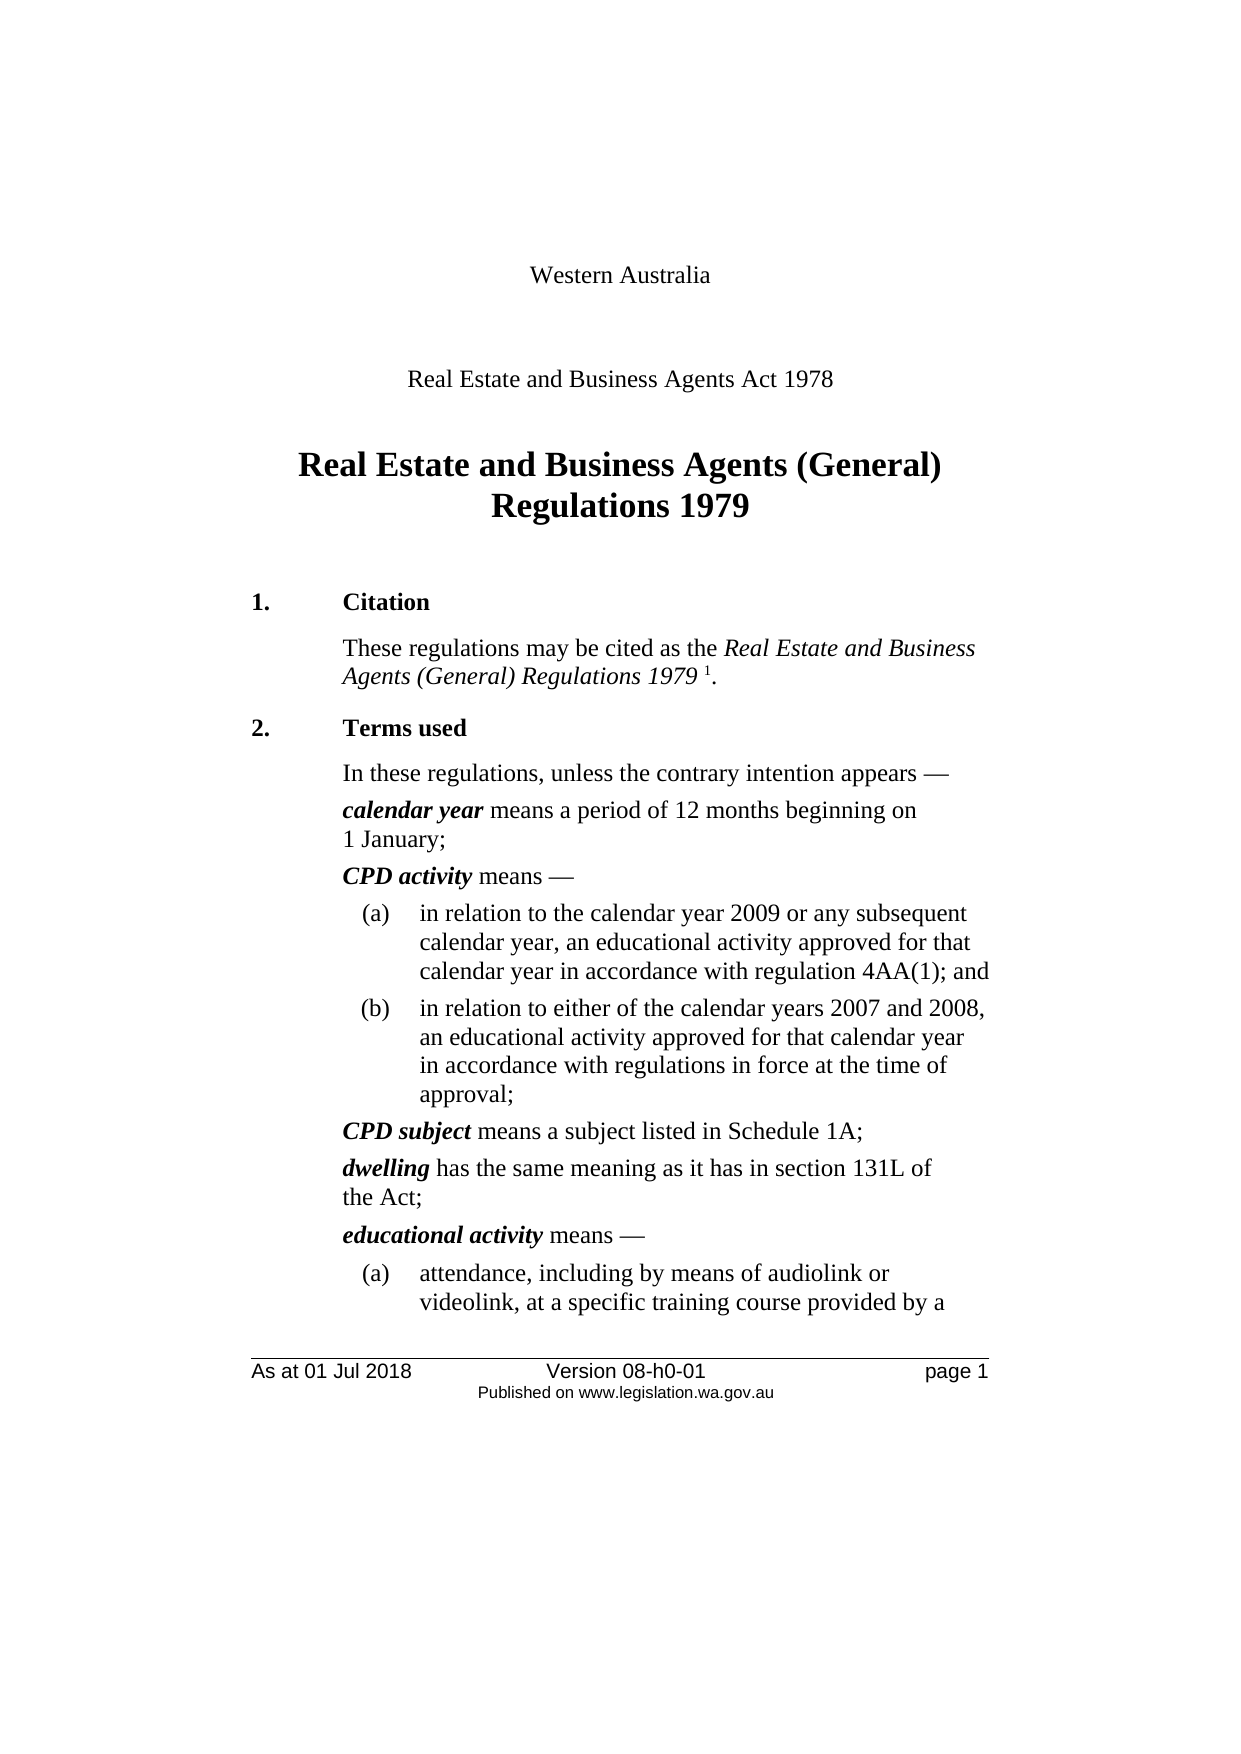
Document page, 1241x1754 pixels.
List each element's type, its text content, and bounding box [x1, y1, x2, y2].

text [251, 1258, 989, 1316]
text Western Australia [251, 261, 989, 289]
subtitle 2. Terms used [251, 713, 989, 742]
subtitle 1. Citation [251, 587, 989, 616]
text In these regulations, unless the contrary intention appears — [251, 758, 989, 787]
text CPD activity means — [251, 861, 989, 890]
text Real Estate and Business Agents (General) Regulations 1979 [251, 443, 989, 525]
text (a) in relation to the calendar year 2009 or any subsequent calendar year, an educational activity approved for that calendar year in accordance with regulation 4AA(1); and [251, 898, 989, 985]
text calendar year means a period of 12 months beginning on 1 January; [251, 796, 989, 853]
text Real Estate and Business Agents Act 1978 [251, 364, 989, 393]
text dwelling has the same meaning as it has in section 131L of the Act; [251, 1153, 989, 1211]
text CPD subject means a subject listed in Schedule 1A; [251, 1116, 989, 1145]
text educational activity means — [251, 1220, 989, 1249]
text (b) in relation to either of the calendar years 2007 and 2008, an educational activity approved for that calendar year in accordance with regulations in force at the time of approval; [251, 993, 989, 1108]
text These regulations may be cited as the Real Estate and Business Agents (General) Regulations 1979 1. [251, 633, 989, 690]
